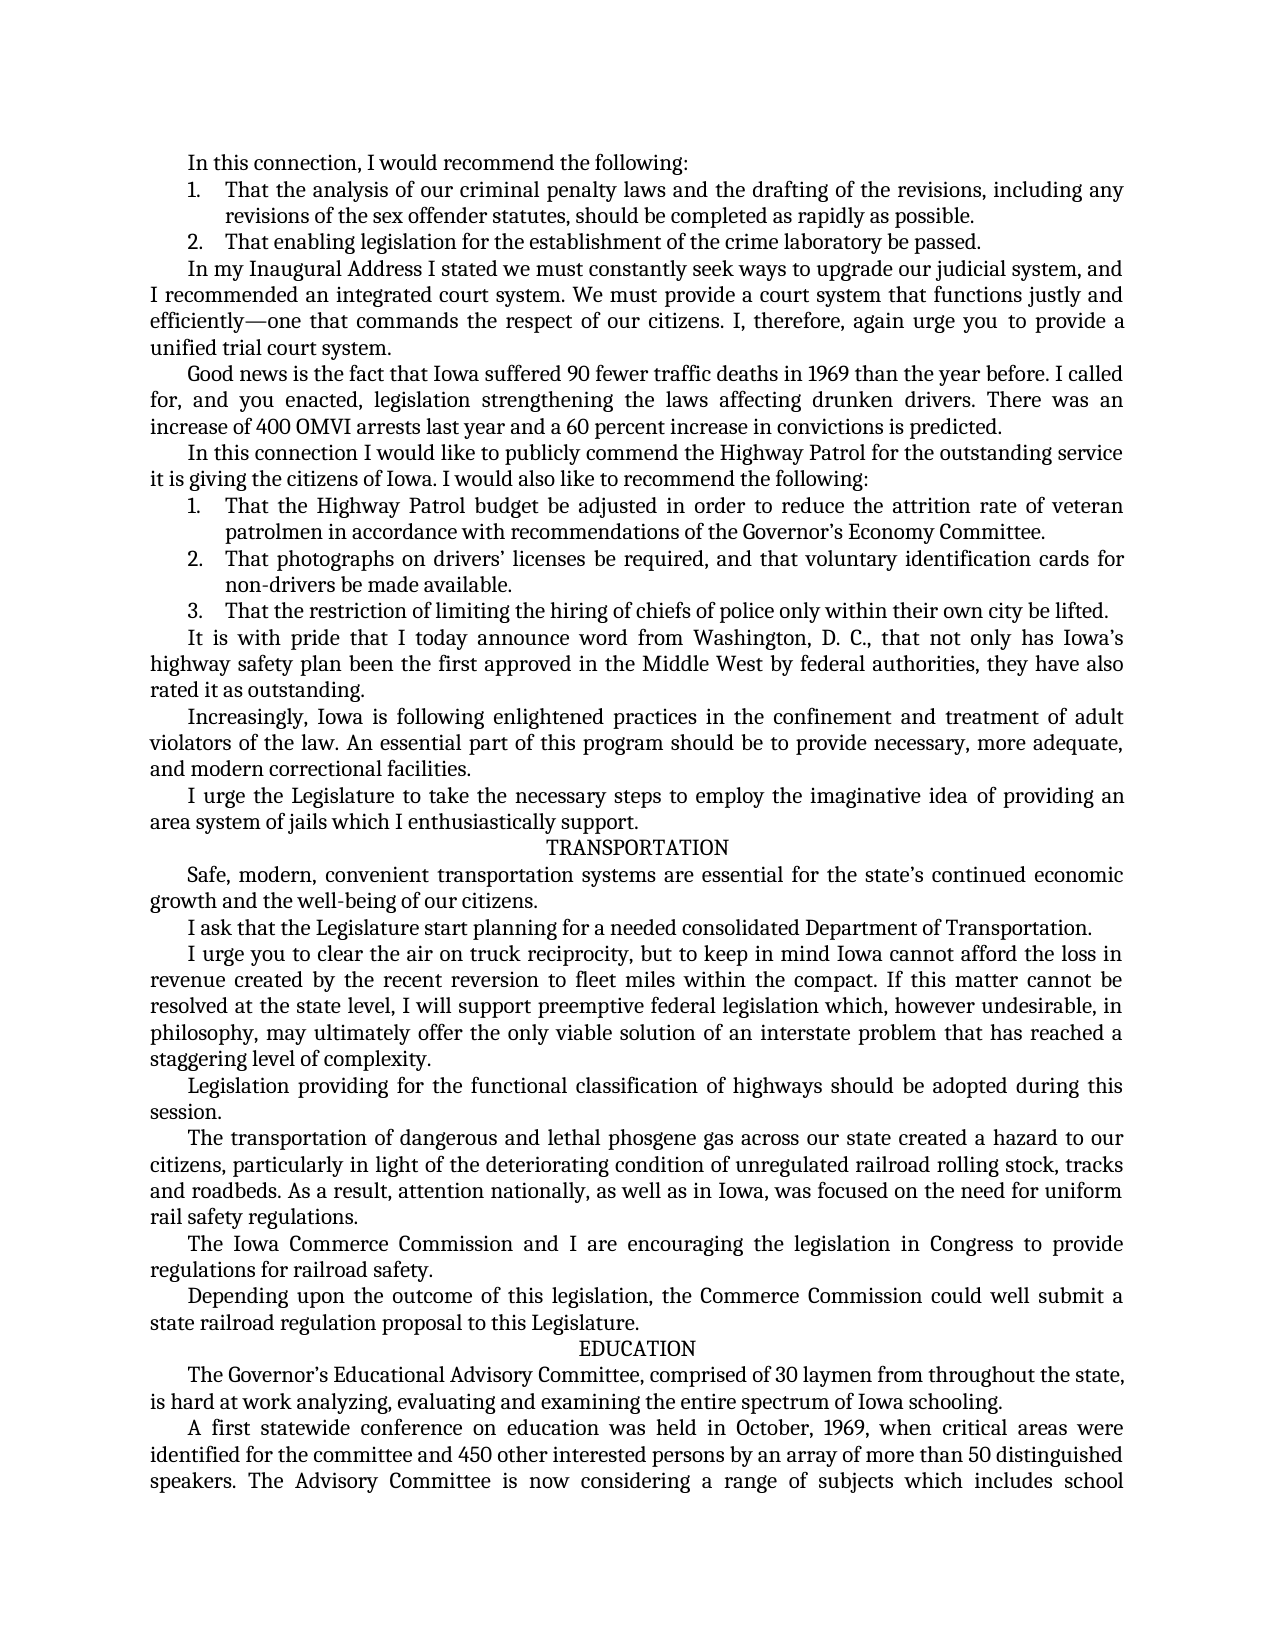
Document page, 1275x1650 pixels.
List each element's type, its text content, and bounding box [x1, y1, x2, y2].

text The Governor’s Educational Advisory Committee, comprised of 30 laymen from throughout the state, is hard at work analyzing, evaluating and examining the entire spectrum of Iowa schooling. [150, 1362, 1125, 1415]
text Increasingly, Iowa is following enlightened practices in the confinement and treatment of adult violators of the law. An essential part of this program should be to provide necessary, more adequate, and modern correctional facilities. [150, 703, 1125, 782]
text I urge the Legislature to take the necessary steps to employ the imaginative idea of providing an area system of jails which I enthusiastically support. [150, 782, 1125, 835]
text In my Inaugural Address I stated we must constantly seek ways to upgrade our judicial system, and I recommended an integrated court system. We must provide a court system that functions justly and efficiently—one that commands the respect of our citizens. I, therefore, again urge you to provide a unified trial court system. [150, 255, 1125, 361]
text Legislation providing for the functional classification of highways should be adopted during this session. [150, 1072, 1125, 1125]
list That photographs on drivers’ licenses be required, and that voluntary identification cards for non-drivers be made available. [187, 545, 1125, 598]
text In this connection, I would recommend the following: [150, 150, 1125, 176]
list That the restriction of limiting the hiring of chiefs of police only within their own city be lifted. [187, 598, 1125, 624]
text I urge you to clear the air on truck reciprocity, but to keep in mind Iowa cannot afford the loss in revenue created by the recent reversion to fleet miles within the compact. If this matter cannot be resolved at the state level, I will support preemptive federal legislation which, however undesirable, in philosophy, may ultimately offer the only viable solution of an interstate problem that has reached a staggering level of complexity. [150, 941, 1125, 1072]
text TRANSPORTATION [150, 835, 1125, 862]
list That the analysis of our criminal penalty laws and the drafting of the revisions, including any revisions of the sex offender statutes, should be completed as rapidly as possible. [187, 176, 1125, 229]
text Good news is the fact that Iowa suffered 90 fewer traffic deaths in 1969 than the year before. I called for, and you enacted, legislation strengthening the laws affecting drunken drivers. There was an increase of 400 OMVI arrests last year and a 60 percent increase in convictions is predicted. [150, 361, 1125, 440]
text EDUCATION [150, 1336, 1125, 1362]
text It is with pride that I today announce word from Washington, D. C., that not only has Iowa’s highway safety plan been the first approved in the Middle West by federal authorities, they have also rated it as outstanding. [150, 624, 1125, 703]
text The transportation of dangerous and lethal phosgene gas across our state created a hazard to our citizens, particularly in light of the deteriorating condition of unregulated railroad rolling stock, tracks and roadbeds. As a result, attention nationally, as well as in Iowa, was focused on the need for uniform rail safety regulations. [150, 1125, 1125, 1231]
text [150, 1415, 1125, 1494]
list That the Highway Patrol budget be adjusted in order to reduce the attrition rate of veteran patrolmen in accordance with recommendations of the Governor’s Economy Committee. [187, 493, 1125, 545]
list That enabling legislation for the establishment of the crime laboratory be passed. [187, 229, 1125, 255]
text Safe, modern, convenient transportation systems are essential for the state’s continued economic growth and the well-being of our citizens. [150, 862, 1125, 914]
text Depending upon the outcome of this legislation, the Commerce Commission could well submit a state railroad regulation proposal to this Legislature. [150, 1283, 1125, 1336]
text I ask that the Legislature start planning for a needed consolidated Department of Transportation. [150, 914, 1125, 941]
text The Iowa Commerce Commission and I are encouraging the legislation in Congress to provide regulations for railroad safety. [150, 1231, 1125, 1283]
text In this connection I would like to publicly commend the Highway Patrol for the outstanding service it is giving the citizens of Iowa. I would also like to recommend the following: [150, 440, 1125, 493]
